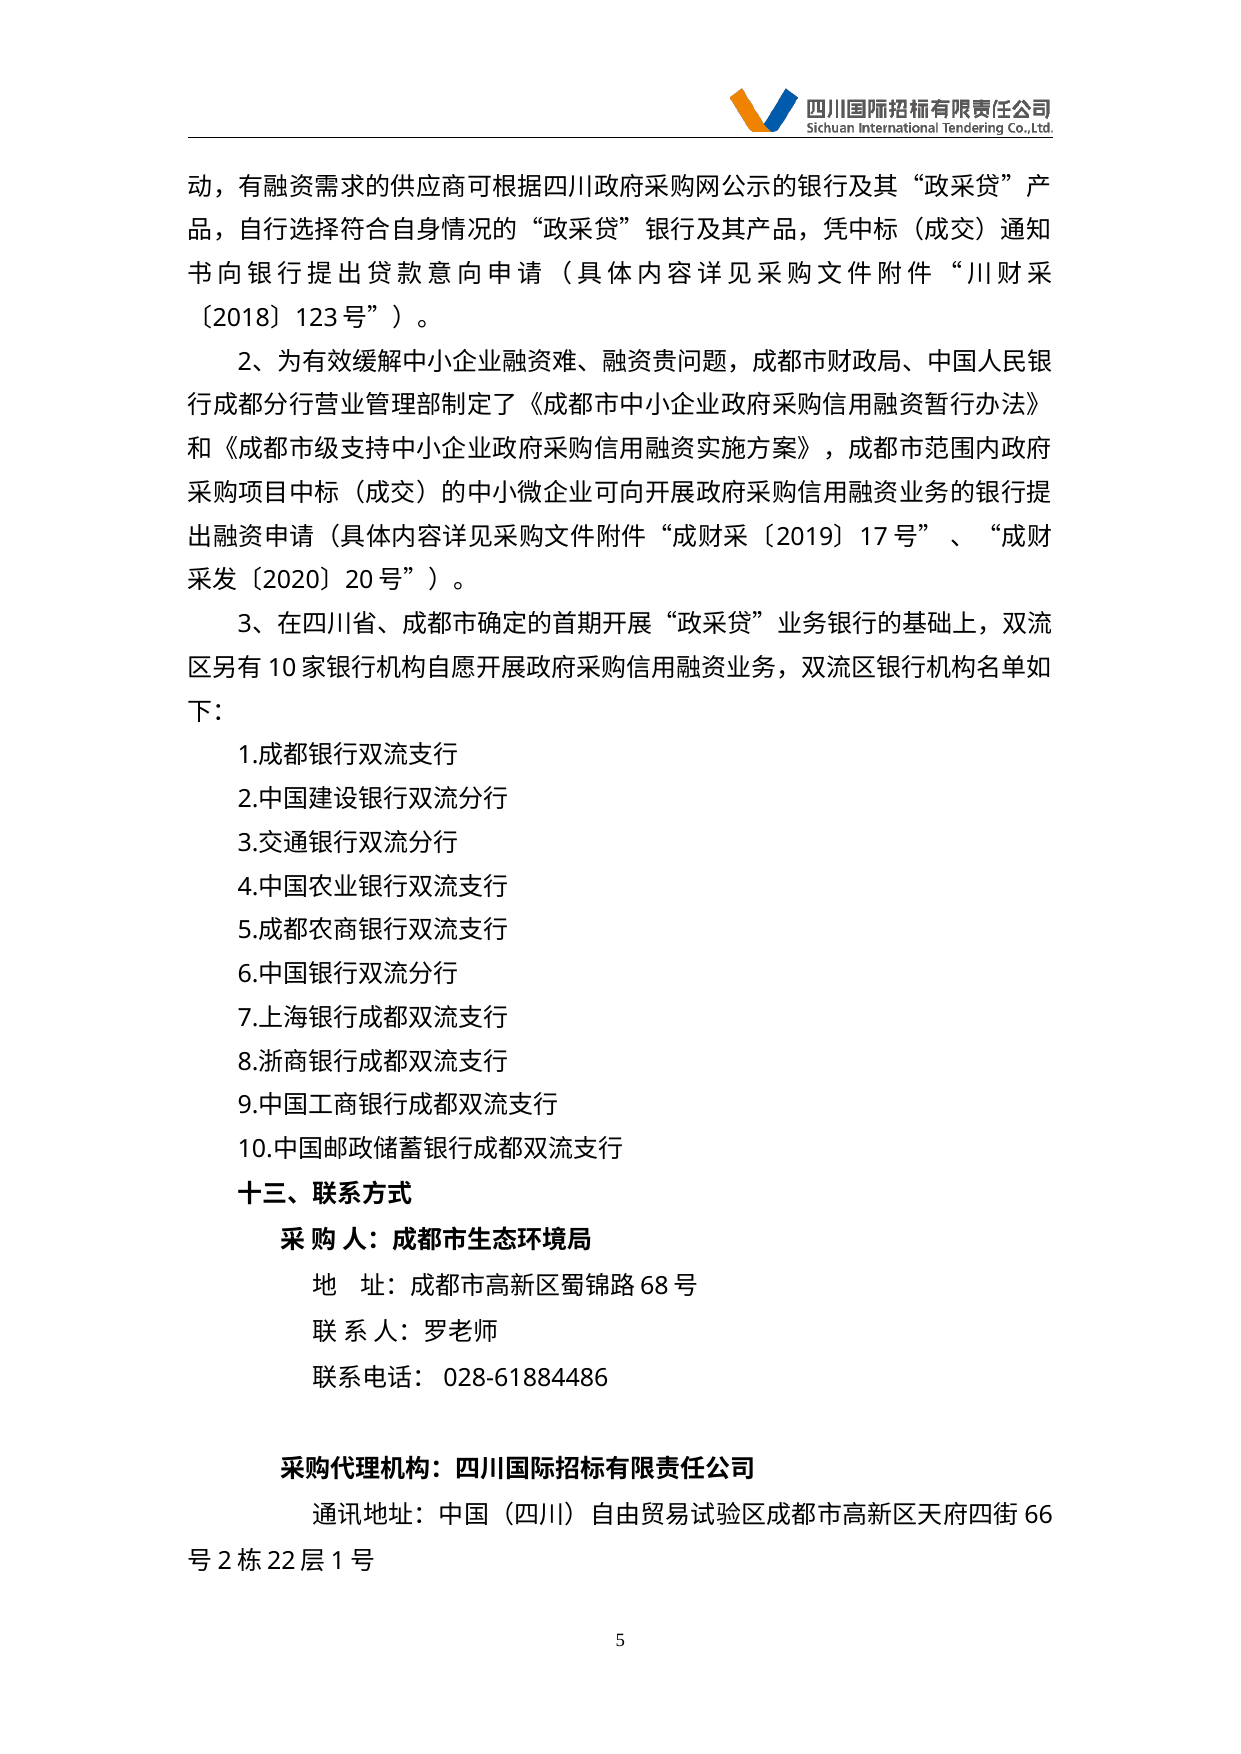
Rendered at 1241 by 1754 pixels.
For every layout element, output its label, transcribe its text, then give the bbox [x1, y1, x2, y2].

text 10.中国邮政储蓄银行成都双流支行 [187, 1122, 1053, 1166]
text 9.中国工商银行成都双流支行 [187, 1079, 1053, 1122]
text 7.上海银行成都双流支行 [187, 991, 1053, 1035]
text 5.成都农商银行双流支行 [187, 904, 1053, 947]
text 8.浙商银行成都双流支行 [187, 1035, 1053, 1079]
text 十三、联系方式 [187, 1166, 1053, 1212]
text 联系电话： 028-61884486 [187, 1349, 1053, 1395]
text 采购代理机构：四川国际招标有限责任公司 [187, 1441, 1053, 1487]
text 1.成都银行双流支行 [187, 729, 1053, 772]
text 3、在四川省、成都市确定的首期开展“政采贷”业务银行的基础上，双流区另有10家银行机构自愿开展政府采购信用融资业务，双流区银行机构名单如下： [187, 597, 1053, 729]
text 6.中国银行双流分行 [187, 947, 1053, 991]
picture [729, 88, 1053, 135]
text 联 系 人：罗老师 [187, 1304, 1053, 1349]
text 2.中国建设银行双流分行 [187, 772, 1053, 816]
text 4.中国农业银行双流支行 [187, 860, 1053, 904]
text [187, 160, 1053, 335]
text 地 址：成都市高新区蜀锦路68号 [187, 1258, 1053, 1304]
text 采 购 人：成都市生态环境局 [187, 1212, 1053, 1258]
text 2、为有效缓解中小企业融资难、融资贵问题，成都市财政局、中国人民银行成都分行营业管理部制定了《成都市中小企业政府采购信用融资暂行办法》和《成都市级支持中小企业政府采购信用融资实施方案》，成都市范围内政府采购项目中标（成交）的中小微企业可向开展政府采购信用融资业务的银行提出融资申请（具体内容详见采购文件附件“成财采〔2019〕17号” 、“成财采发〔2020〕20号”）。 [187, 335, 1053, 597]
text 通讯地址：中国（四川）自由贸易试验区成都市高新区天府四街66号2栋22层1号 [187, 1487, 1053, 1579]
text 3.交通银行双流分行 [187, 816, 1053, 860]
